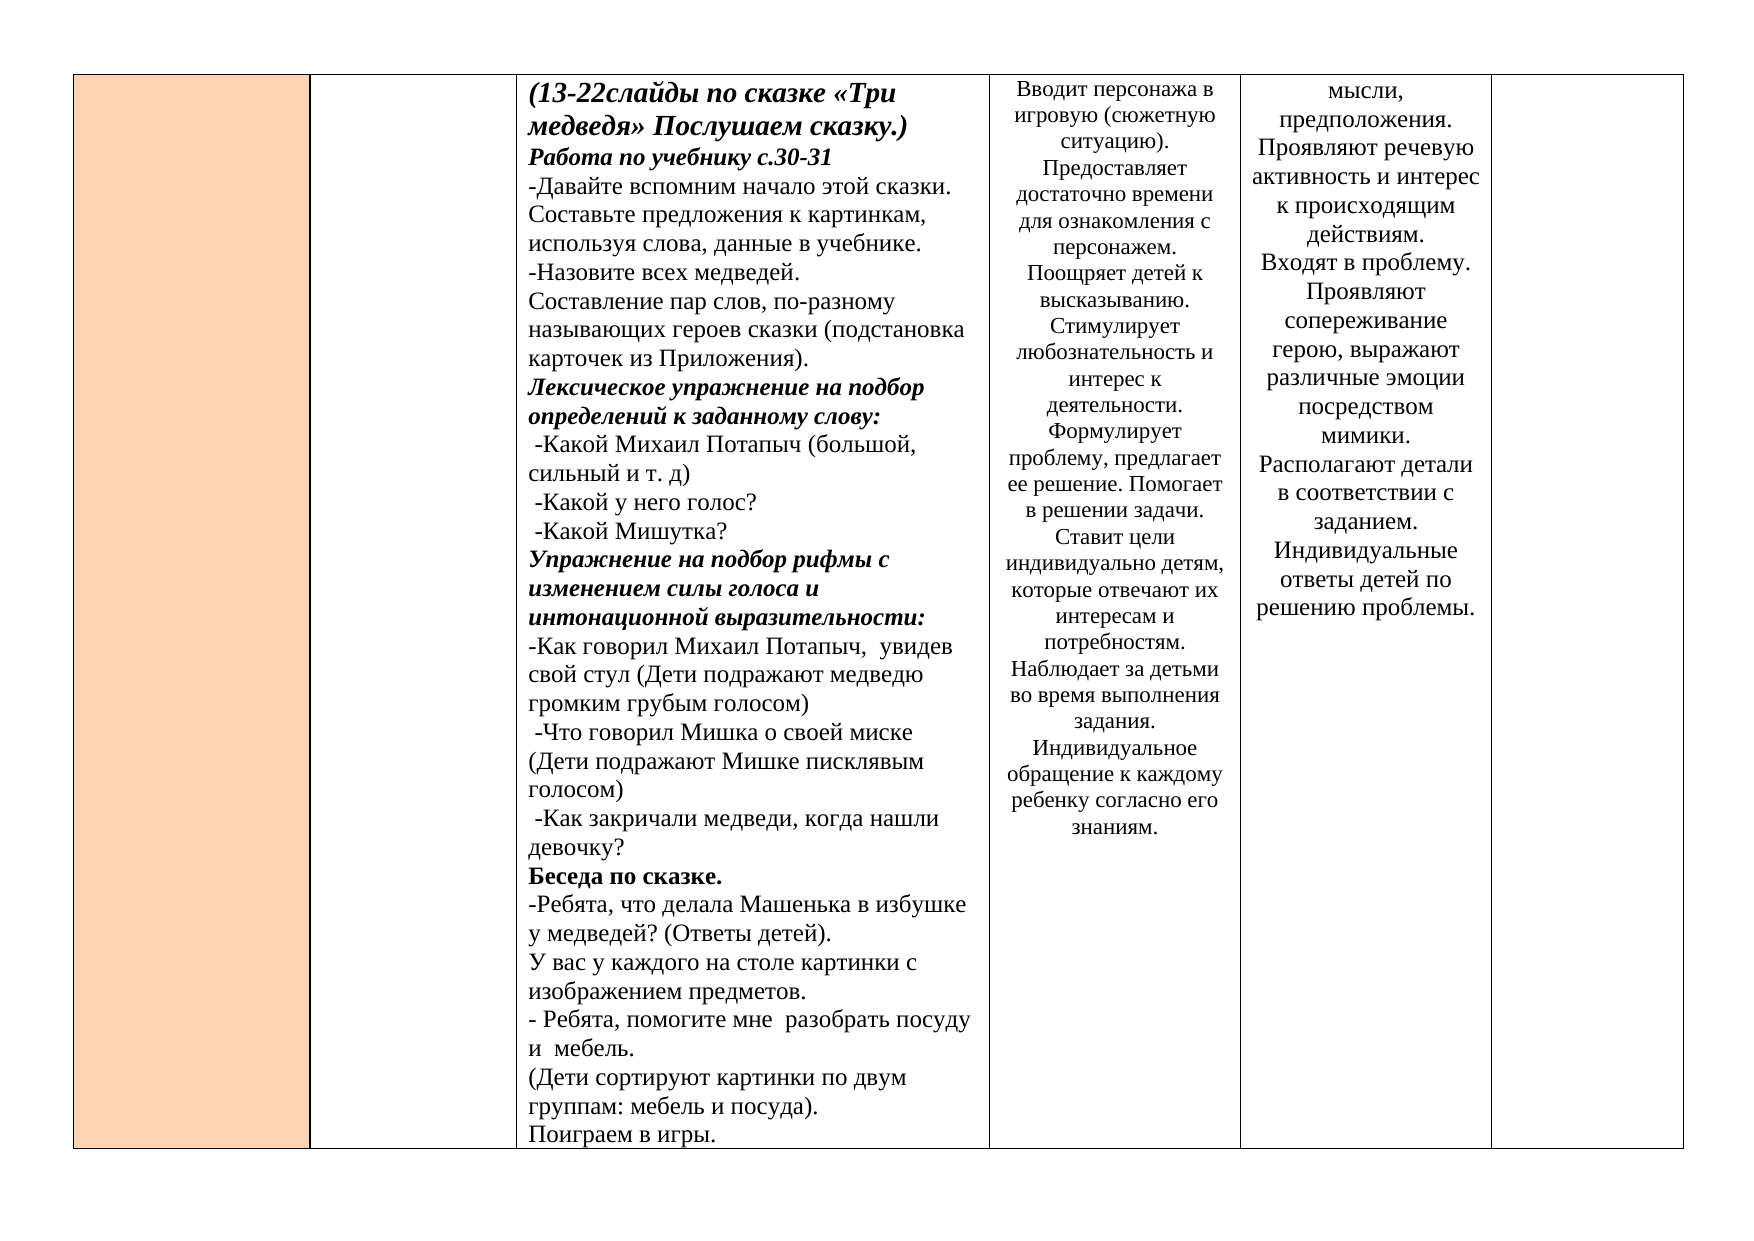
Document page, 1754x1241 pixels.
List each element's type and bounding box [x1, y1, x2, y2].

table_cell [1492, 75, 1683, 1148]
table_cell [990, 75, 1240, 1148]
table_cell [311, 75, 516, 1148]
table_cell [1241, 75, 1491, 1148]
table_cell [74, 75, 309, 1148]
table_cell [517, 75, 989, 1148]
